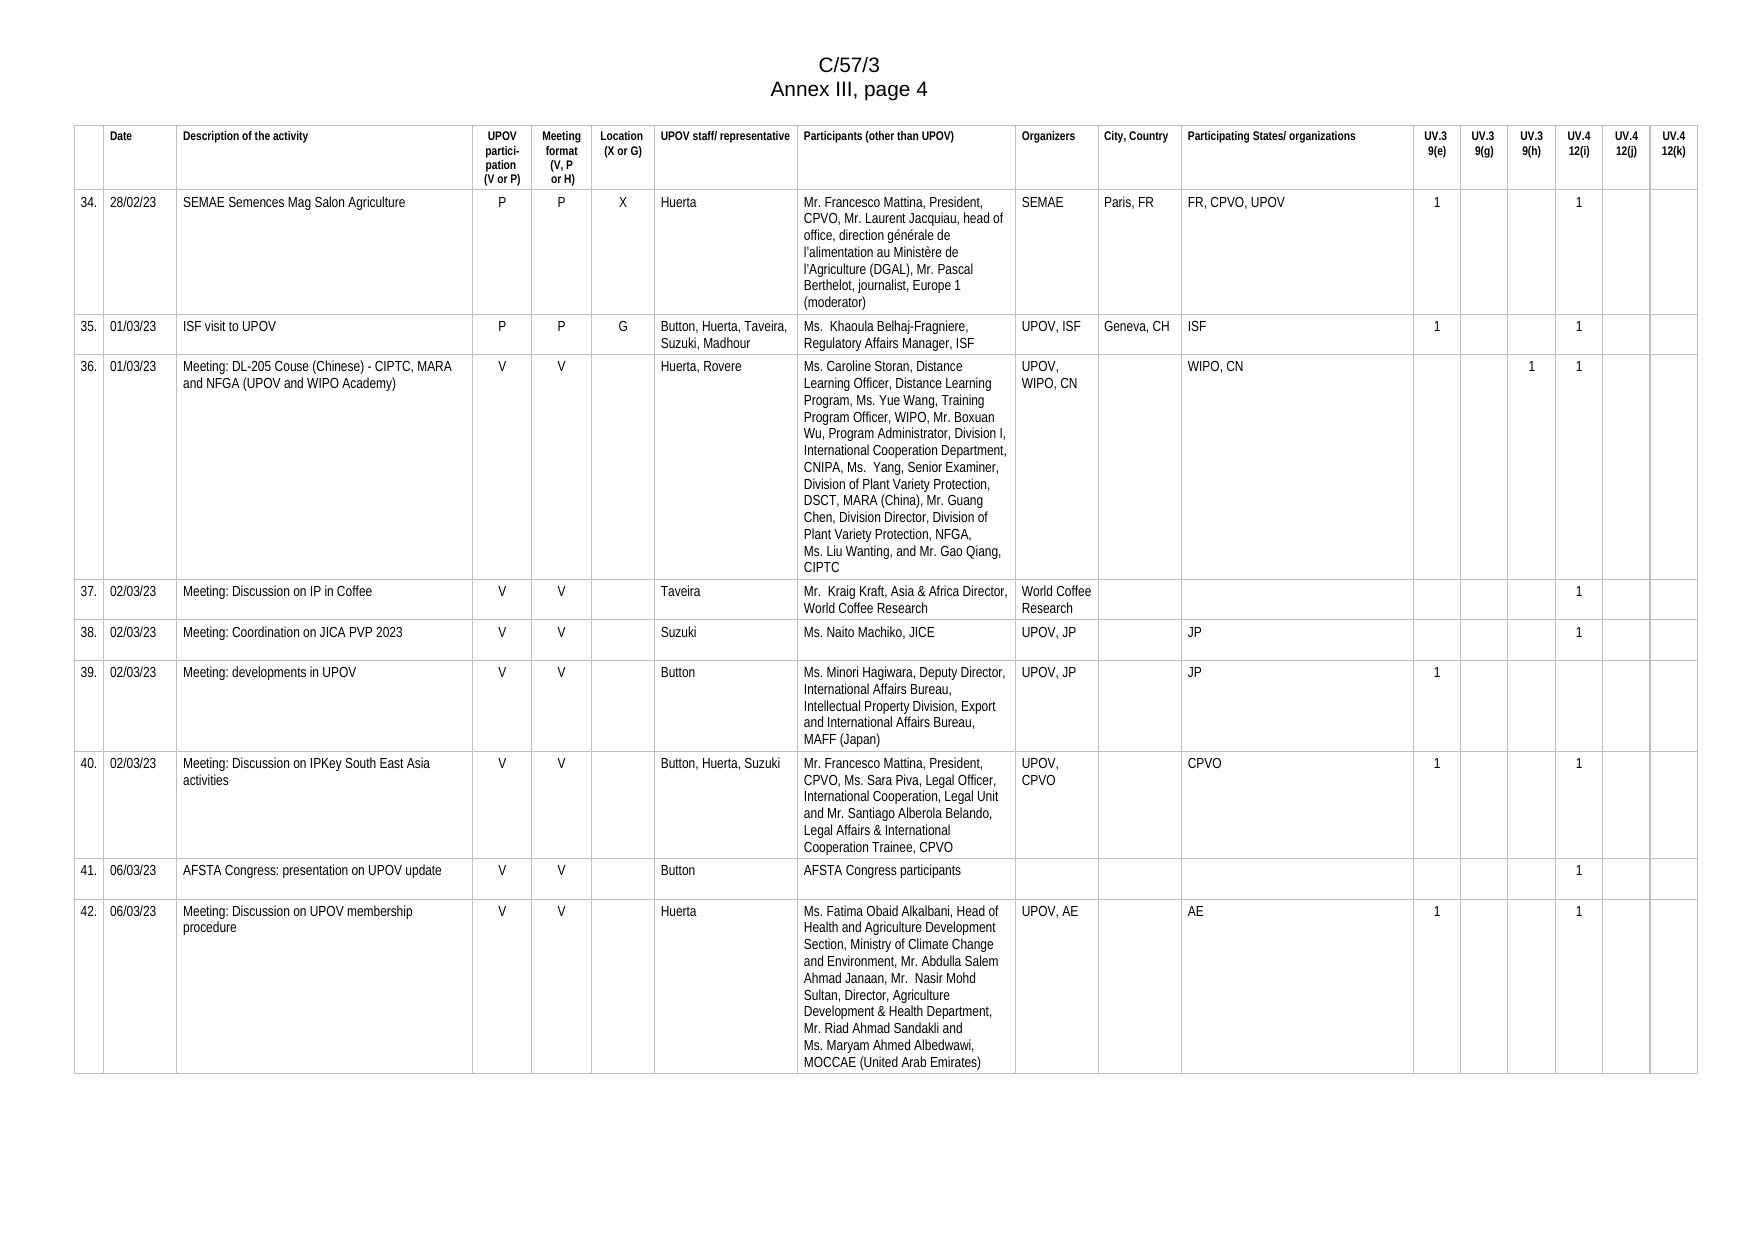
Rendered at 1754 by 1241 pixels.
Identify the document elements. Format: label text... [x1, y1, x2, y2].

table_cell [1182, 859, 1413, 898]
table_cell [1651, 661, 1697, 751]
table_header Date [104, 126, 176, 189]
table_header UV.3 9(g) [1461, 126, 1507, 189]
table_cell [1461, 315, 1507, 354]
table_cell 1 [1414, 315, 1460, 354]
table_cell [1508, 580, 1555, 619]
table_cell X [592, 190, 654, 314]
table_cell ISF visit to UPOV [177, 315, 472, 354]
table_cell [1603, 900, 1649, 1073]
table_cell 1 [1556, 190, 1602, 314]
table_header City, Country [1099, 126, 1181, 189]
table_cell 06/03/23 [104, 900, 176, 1073]
table_header Meeting format (V, P or H) [532, 126, 591, 189]
table_cell [1461, 190, 1507, 314]
table_cell [1099, 355, 1181, 579]
table_cell Ms. Fatima Obaid Alkalbani, Head of Health and Agriculture Development Section, Ministry of Climate Change and Environment, Mr. Abdulla Salem Ahmad Janaan, Mr. Nasir Mohd Sultan, Director, Agriculture Development & Health Department, Mr. Riad Ahmad Sandakli and Ms. Maryam Ahmed Albedwawi, MOCCAE (United Arab Emirates) [798, 900, 1015, 1073]
table_cell ISF [1182, 315, 1413, 354]
table_header UV.3 9(h) [1508, 126, 1555, 189]
table_cell [592, 620, 654, 660]
table_cell [75, 859, 103, 898]
table_cell [1461, 752, 1507, 858]
table_cell [1508, 859, 1555, 898]
table_header UV.4 12(k) [1651, 126, 1697, 189]
table_cell [1461, 900, 1507, 1073]
table_cell UPOV, WIPO, CN [1016, 355, 1098, 579]
table_cell [1651, 190, 1697, 314]
table_cell FR, CPVO, UPOV [1182, 190, 1413, 314]
table_cell [1556, 661, 1602, 751]
table_cell [75, 580, 103, 619]
table_cell [1016, 859, 1098, 898]
table_cell [75, 355, 103, 579]
table_cell Geneva, CH [1099, 315, 1181, 354]
table_cell JP [1182, 661, 1413, 751]
table_cell V [532, 355, 591, 579]
table_header UV.4 12(i) [1556, 126, 1602, 189]
table_cell Mr. Francesco Mattina, President, CPVO, Mr. Laurent Jacquiau, head of office, direction générale de l’alimentation au Ministère de l’Agriculture (DGAL), Mr. Pascal Berthelot, journalist, Europe 1 (moderator) [798, 190, 1015, 314]
table_cell CPVO [1182, 752, 1413, 858]
table_cell SEMAE [1016, 190, 1098, 314]
table_cell 1 [1414, 752, 1460, 858]
table_cell Huerta, Rovere [655, 355, 797, 579]
table_cell AFSTA Congress participants [798, 859, 1015, 898]
table_cell [592, 752, 654, 858]
table_cell [1603, 355, 1649, 579]
table_cell V [532, 661, 591, 751]
table_cell Meeting: Discussion on UPOV membership procedure [177, 900, 472, 1073]
table_cell [1651, 580, 1697, 619]
table_cell V [473, 859, 531, 898]
table_cell [592, 900, 654, 1073]
table_cell 01/03/23 [104, 355, 176, 579]
table_cell WIPO, CN [1182, 355, 1413, 579]
table_cell P [532, 190, 591, 314]
table_cell [592, 661, 654, 751]
table_cell Button, Huerta, Suzuki [655, 752, 797, 858]
table_cell [75, 620, 103, 660]
table_cell [1099, 859, 1181, 898]
table_cell [592, 580, 654, 619]
table_cell UPOV, ISF [1016, 315, 1098, 354]
table_cell Button, Huerta, Taveira, Suzuki, Madhour [655, 315, 797, 354]
table_cell V [532, 580, 591, 619]
table_cell 01/03/23 [104, 315, 176, 354]
table_cell 02/03/23 [104, 752, 176, 858]
table_cell [1099, 900, 1181, 1073]
table_cell 02/03/23 [104, 580, 176, 619]
table_cell 1 [1414, 900, 1460, 1073]
table_cell [75, 315, 103, 354]
table_cell Ms. Caroline Storan, Distance Learning Officer, Distance Learning Program, Ms. Yue Wang, Training Program Officer, WIPO, Mr. Boxuan Wu, Program Administrator, Division I, International Cooperation Department, CNIPA, Ms. Yang, Senior Examiner, Division of Plant Variety Protection, DSCT, MARA (China), Mr. Guang Chen, Division Director, Division of Plant Variety Protection, NFGA, Ms. Liu Wanting, and Mr. Gao Qiang, CIPTC [798, 355, 1015, 579]
table_cell [1603, 620, 1649, 660]
table_cell Huerta [655, 190, 797, 314]
table_cell [1508, 620, 1555, 660]
table_cell [1603, 190, 1649, 314]
table_cell [1182, 580, 1413, 619]
table_cell [1099, 752, 1181, 858]
table_header UV.3 9(e) [1414, 126, 1460, 189]
table_cell P [532, 315, 591, 354]
table_cell V [532, 900, 591, 1073]
table_header UV.4 12(j) [1603, 126, 1649, 189]
table_cell [1651, 900, 1697, 1073]
table_cell [1651, 859, 1697, 898]
table_cell [592, 355, 654, 579]
table_cell 1 [1556, 580, 1602, 619]
table_cell V [532, 620, 591, 660]
table_cell [1603, 752, 1649, 858]
table_cell [1414, 355, 1460, 579]
table_header Organizers [1016, 126, 1098, 189]
table_cell 1 [1414, 190, 1460, 314]
table_cell UPOV, JP [1016, 620, 1098, 660]
table_cell [1461, 859, 1507, 898]
table_cell Meeting: DL-205 Couse (Chinese) - CIPTC, MARA and NFGA (UPOV and WIPO Academy) [177, 355, 472, 579]
table_cell [1603, 661, 1649, 751]
table_cell [1461, 620, 1507, 660]
table_cell [1651, 315, 1697, 354]
table_cell [1603, 859, 1649, 898]
table_cell SEMAE Semences Mag Salon Agriculture [177, 190, 472, 314]
table_cell [1603, 315, 1649, 354]
table_cell Meeting: Discussion on IPKey South East Asia activities [177, 752, 472, 858]
table_cell Ms. Naito Machiko, JICE [798, 620, 1015, 660]
table_cell UPOV, JP [1016, 661, 1098, 751]
table_cell V [532, 752, 591, 858]
table_cell [1099, 661, 1181, 751]
table_cell Suzuki [655, 620, 797, 660]
table_cell [1603, 580, 1649, 619]
table_cell V [473, 752, 531, 858]
table_cell 1 [1556, 355, 1602, 579]
table_header Description of the activity [177, 126, 472, 189]
table_header Participants (other than UPOV) [798, 126, 1015, 189]
table_cell [1651, 620, 1697, 660]
table_cell [1508, 752, 1555, 858]
table_cell UPOV, CPVO [1016, 752, 1098, 858]
table_header Participating States/ organizations [1182, 126, 1413, 189]
table_cell Ms. Khaoula Belhaj-Fragniere, Regulatory Affairs Manager, ISF [798, 315, 1015, 354]
table_cell 1 [1556, 315, 1602, 354]
table_cell [1461, 355, 1507, 579]
table_cell [1414, 620, 1460, 660]
table_cell 1 [1508, 355, 1555, 579]
table_cell V [473, 900, 531, 1073]
table_cell [1414, 859, 1460, 898]
table_header UPOV staff/ representative [655, 126, 797, 189]
table_header UPOV partici-pation (V or P) [473, 126, 531, 189]
table_cell AE [1182, 900, 1413, 1073]
table_cell [1414, 580, 1460, 619]
table_cell Meeting: developments in UPOV [177, 661, 472, 751]
table_cell [75, 190, 103, 314]
table_cell [1461, 580, 1507, 619]
table_cell 06/03/23 [104, 859, 176, 898]
table_cell P [473, 315, 531, 354]
table_cell [1461, 661, 1507, 751]
table_cell [75, 900, 103, 1073]
table_cell Button [655, 661, 797, 751]
table_cell Huerta [655, 900, 797, 1073]
table_cell World Coffee Research [1016, 580, 1098, 619]
table_cell Ms. Minori Hagiwara, Deputy Director, International Affairs Bureau, Intellectual Property Division, Export and International Affairs Bureau, MAFF (Japan) [798, 661, 1015, 751]
table_cell 1 [1556, 900, 1602, 1073]
table_cell [1099, 580, 1181, 619]
table_cell [592, 859, 654, 898]
table_cell V [473, 355, 531, 579]
table_cell [75, 661, 103, 751]
table_cell Paris, FR [1099, 190, 1181, 314]
table_cell Meeting: Coordination on JICA PVP 2023 [177, 620, 472, 660]
table_cell Taveira [655, 580, 797, 619]
table_cell Mr. Kraig Kraft, Asia & Africa Director, World Coffee Research [798, 580, 1015, 619]
table_cell UPOV, AE [1016, 900, 1098, 1073]
table_cell 28/02/23 [104, 190, 176, 314]
table_cell V [532, 859, 591, 898]
table_cell Button [655, 859, 797, 898]
table_cell 1 [1556, 752, 1602, 858]
table_cell AFSTA Congress: presentation on UPOV update [177, 859, 472, 898]
table_cell [1651, 752, 1697, 858]
table_cell 1 [1556, 859, 1602, 898]
table_cell 02/03/23 [104, 620, 176, 660]
table_cell JP [1182, 620, 1413, 660]
table_header [75, 126, 103, 189]
table_cell Meeting: Discussion on IP in Coffee [177, 580, 472, 619]
table_cell [1508, 661, 1555, 751]
table_cell [1508, 190, 1555, 314]
table_cell 1 [1556, 620, 1602, 660]
table_cell P [473, 190, 531, 314]
table_cell V [473, 620, 531, 660]
table_cell [75, 752, 103, 858]
table_cell V [473, 661, 531, 751]
table_cell 02/03/23 [104, 661, 176, 751]
table_cell [1508, 315, 1555, 354]
table_cell [1508, 900, 1555, 1073]
table_cell [1099, 620, 1181, 660]
table_cell [1651, 355, 1697, 579]
table_cell G [592, 315, 654, 354]
table_cell Mr. Francesco Mattina, President, CPVO, Ms. Sara Piva, Legal Officer, International Cooperation, Legal Unit and Mr. Santiago Alberola Belando, Legal Affairs & International Cooperation Trainee, CPVO [798, 752, 1015, 858]
table_cell V [473, 580, 531, 619]
table_header Location (X or G) [592, 126, 654, 189]
table_cell 1 [1414, 661, 1460, 751]
